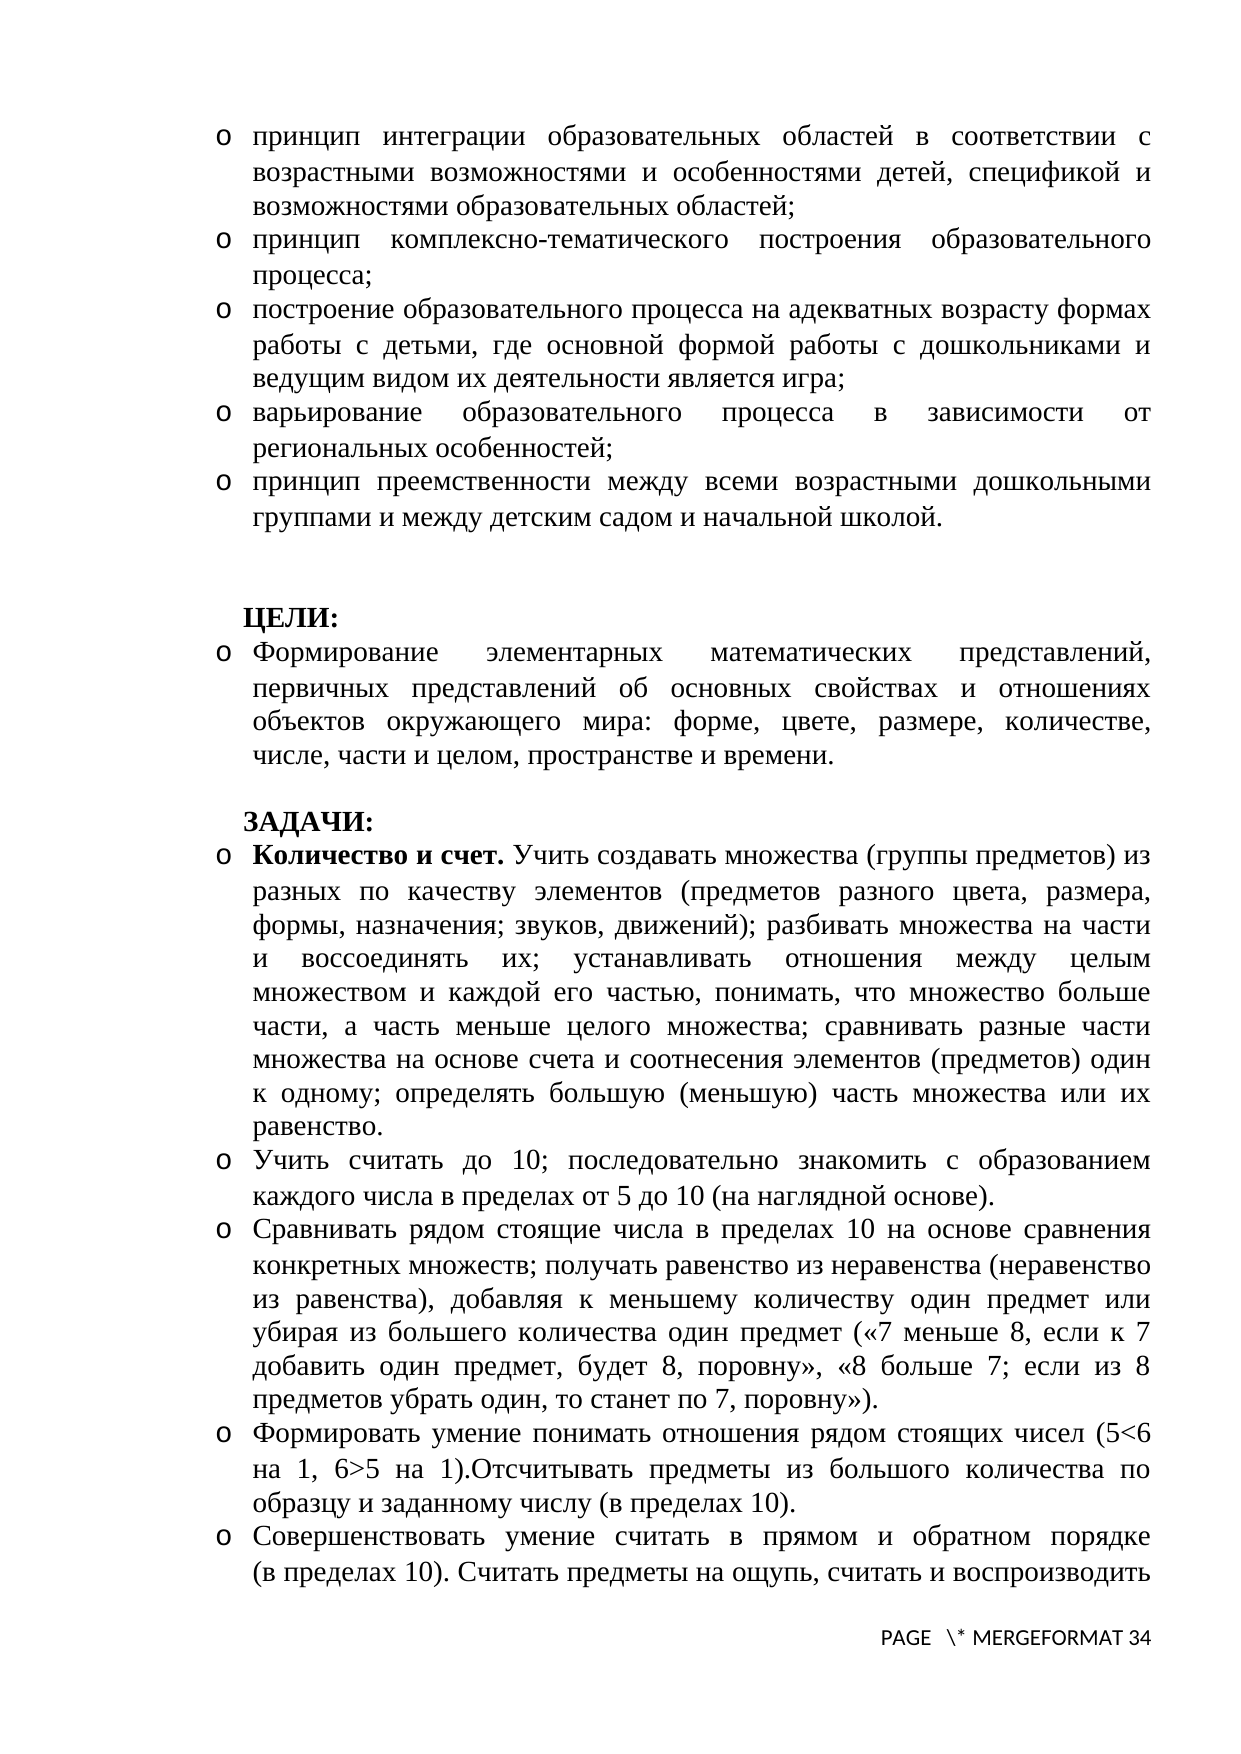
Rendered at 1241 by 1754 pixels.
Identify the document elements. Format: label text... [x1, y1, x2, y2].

text ЦЕЛИ: [177, 600, 1152, 634]
list Учить считать до 10; последовательно знакомить с образованием каждого числа в пределах от 5 до 10 (на наглядной основе). [215, 1142, 1152, 1211]
list Формировать умение понимать отношения рядом стоящих чисел (5<6 на 1, 6>5 на 1).Отсчитывать предметы из большого количества по образцу и заданному числу (в пределах 10). [215, 1415, 1152, 1518]
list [215, 1518, 1152, 1588]
list принцип преемственности между всеми возрастными дошкольными группами и между детским садом и начальной школой. [215, 463, 1152, 533]
list варьирование образовательного процесса в зависимости от региональных особенностей; [215, 394, 1152, 463]
list Сравнивать рядом стоящие числа в пределах 10 на основе сравнения конкретных множеств; получать равенство из неравенства (неравенство из равенства), добавляя к меньшему количеству один предмет или убирая из большего количества один предмет («7 меньше 8, если к 7 добавить один предмет, будет 8, поровну», «8 больше 7; если из 8 предметов убрать один, то станет по 7, поровну»). [215, 1211, 1152, 1415]
list принцип комплексно-тематического построения образовательного процесса; [215, 221, 1152, 291]
list построение образовательного процесса на адекватных возрасту формах работы с детьми, где основной формой работы с дошкольниками и ведущим видом их деятельности является игра; [215, 291, 1152, 394]
text ЗАДАЧИ: [177, 804, 1152, 837]
list Формирование элементарных математических представлений, первичных представлений об основных свойствах и отношениях объектов окружающего мира: форме, цвете, размере, количестве, числе, части и целом, пространстве и времени. [215, 634, 1152, 770]
list Количество и счет. Учить создавать множества (группы предметов) из разных по качеству элементов (предметов разного цвета, размера, формы, назначения; звуков, движений); разбивать множества на части и воссоединять их; устанавливать отношения между целым множеством и каждой его частью, понимать, что множество больше части, а часть меньше целого множества; сравнивать разные части множества на основе счета и соотнесения элементов (предметов) один к одному; определять большую (меньшую) часть множества или их равенство. [215, 837, 1152, 1142]
list принцип интеграции образовательных областей в соответствии с возрастными возможностями и особенностями детей, спецификой и возможностями образовательных областей; [215, 118, 1152, 221]
